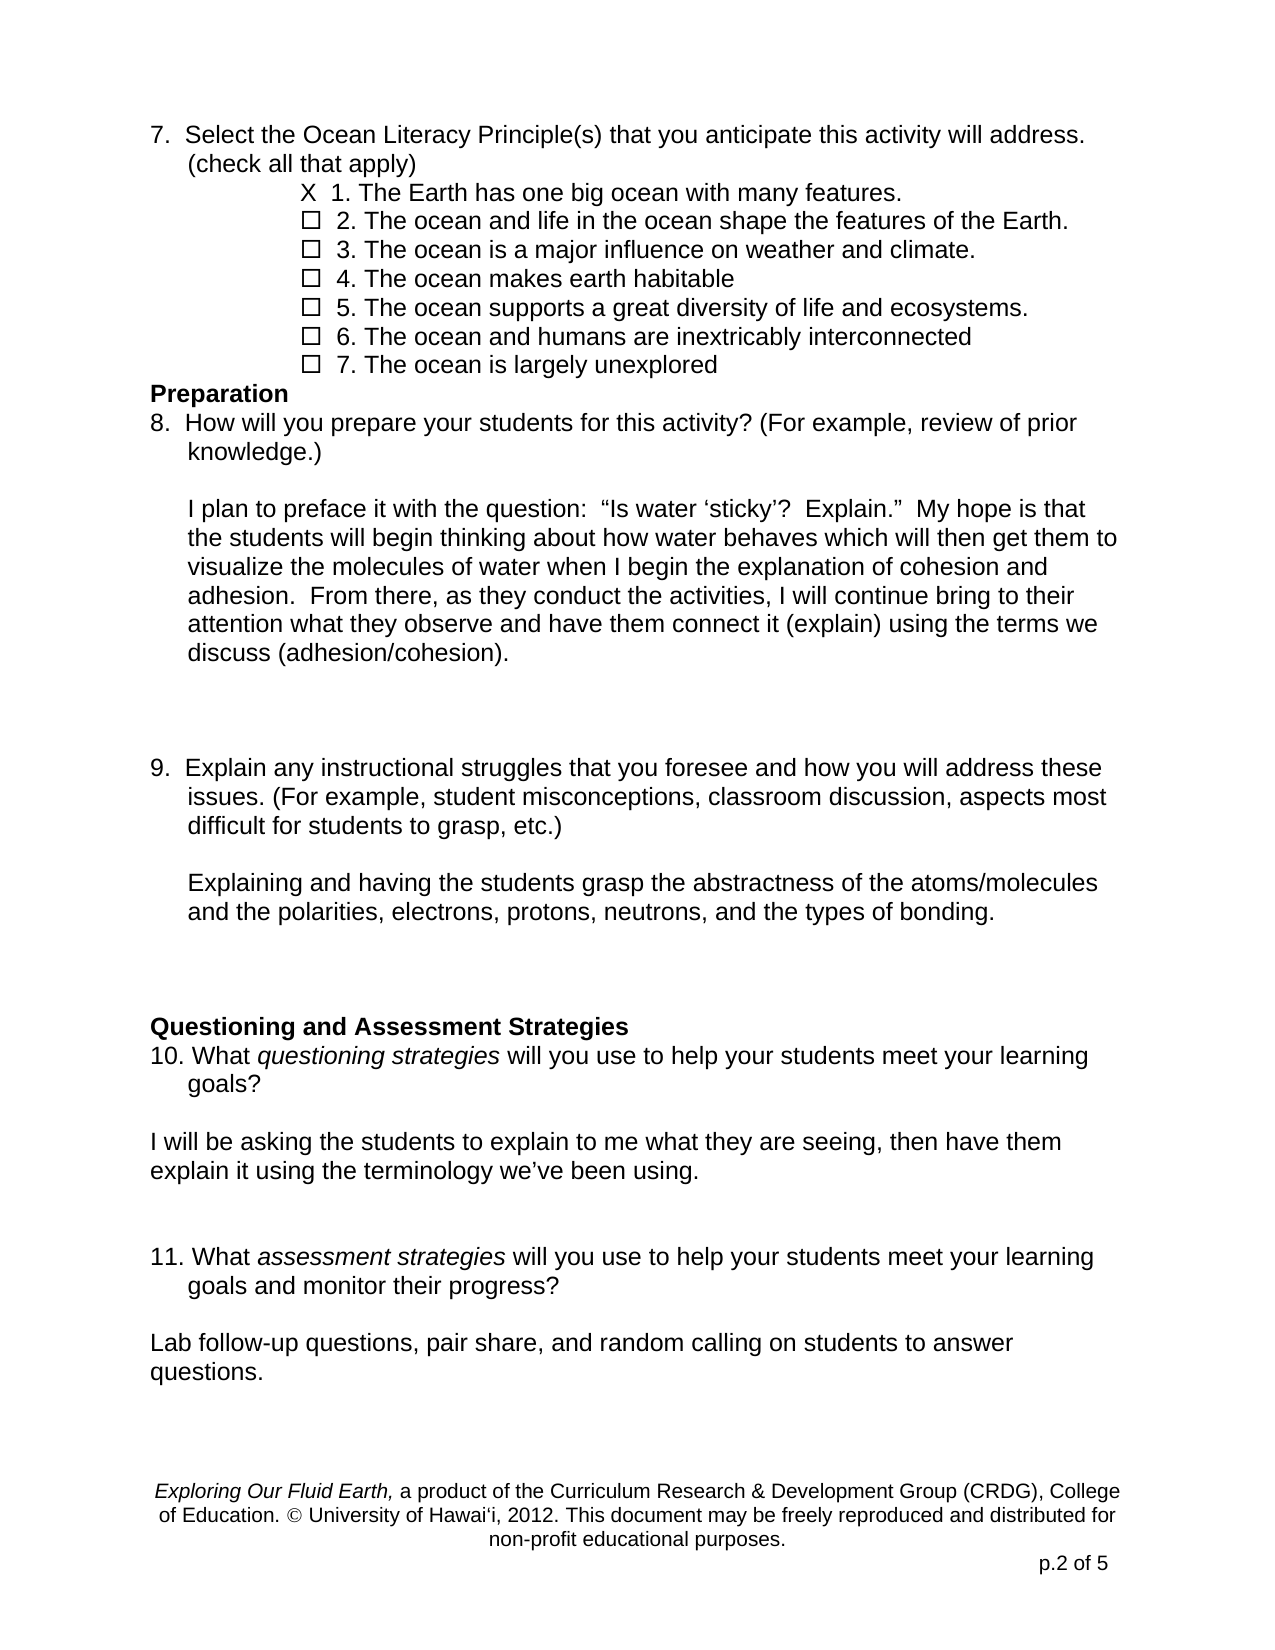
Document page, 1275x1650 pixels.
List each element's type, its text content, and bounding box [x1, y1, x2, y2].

text Lab follow-up questions, pair share, and random calling on students to answer questions. [150, 1328, 1125, 1386]
text I plan to preface it with the question: “Is water ‘sticky’? Explain.” My hope is that the students will begin thinking about how water behaves which will then get them to visualize the molecules of water when I begin the explanation of cohesion and adhesion. From there, as they conduct the activities, I will continue bring to their attention what they observe and have them connect it (explain) using the terms we discuss (adhesion/cohesion). [187, 494, 1125, 667]
text 4. The ocean makes earth habitable [300, 264, 1125, 293]
text 7. Select the Ocean Literacy Principle(s) that you anticipate this activity will address. (check all that apply) [150, 120, 1125, 177]
text 7. The ocean is largely unexplored [300, 351, 1125, 379]
text Questioning and Assessment Strategies [150, 1012, 1125, 1041]
text X 1. The Earth has one big ocean with many features. [300, 177, 1125, 206]
text Preparation [150, 379, 1125, 408]
text 5. The ocean supports a great diversity of life and ecosystems. [300, 293, 1125, 322]
text 10. What questioning strategies will you use to help your students meet your learning goals? [150, 1041, 1125, 1098]
text 3. The ocean is a major influence on weather and climate. [300, 235, 1125, 264]
text Explaining and having the students grasp the abstractness of the atoms/molecules and the polarities, electrons, protons, neutrons, and the types of bonding. [187, 868, 1125, 926]
text 11. What assessment strategies will you use to help your students meet your learning goals and monitor their progress? [150, 1242, 1125, 1299]
text 8. How will you prepare your students for this activity? (For example, review of prior knowledge.) [150, 408, 1125, 466]
text 6. The ocean and humans are inextricably interconnected [300, 322, 1125, 351]
text I will be asking the students to explain to me what they are seeing, then have them explain it using the terminology we’ve been using. [150, 1127, 1125, 1184]
text 2. The ocean and life in the ocean shape the features of the Earth. [300, 206, 1125, 235]
text 9. Explain any instructional struggles that you foresee and how you will address these issues. (For example, student misconceptions, classroom discussion, aspects most difficult for students to grasp, etc.) [150, 753, 1125, 839]
